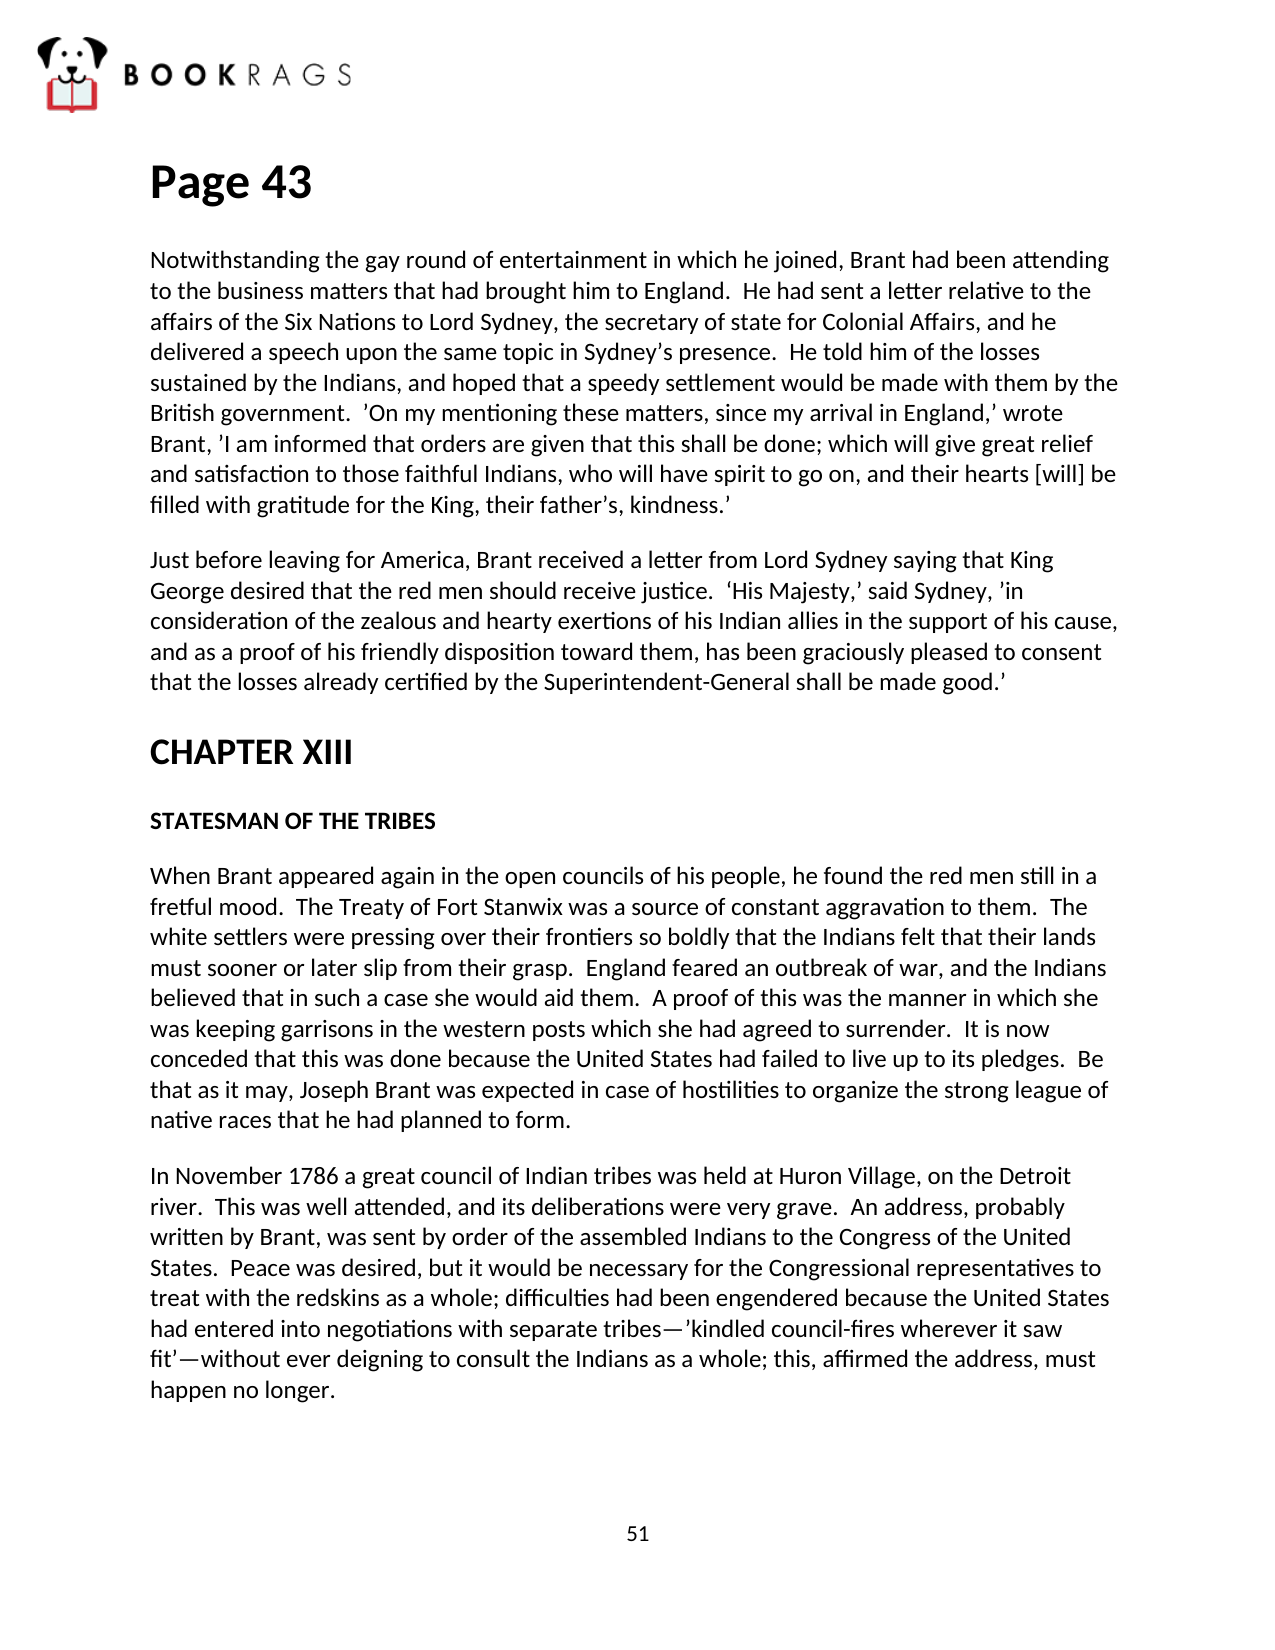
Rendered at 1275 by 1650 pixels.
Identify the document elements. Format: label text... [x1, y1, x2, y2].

text In November 1786 a great council of Indian tribes was held at Huron Village, on the Detroit river. This was well attended, and its deliberations were very grave. An address, probably written by Brant, was sent by order of the assembled Indians to the Congress of the United States. Peace was desired, but it would be necessary for the Congressional representatives to treat with the redskins as a whole; difficulties had been engendered because the United States had entered into negotiations with separate tribes—­’kindled council-fires wherever it saw fit’—­without ever deigning to consult the Indians as a whole; this, affirmed the address, must happen no longer. [150, 1160, 1125, 1404]
picture [37, 37, 351, 113]
text Page 43 [150, 150, 1125, 211]
text CHAPTER XIII [150, 728, 1125, 774]
text Notwithstanding the gay round of entertainment in which he joined, Brant had been attending to the business matters that had brought him to England. He had sent a letter relative to the affairs of the Six Nations to Lord Sydney, the secretary of state for Colonial Affairs, and he delivered a speech upon the same topic in Sydney’s presence. He told him of the losses sustained by the Indians, and hoped that a speedy settlement would be made with them by the British government. ’On my mentioning these matters, since my arrival in England,’ wrote Brant, ’I am informed that orders are given that this shall be done; which will give great relief and satisfaction to those faithful Indians, who will have spirit to go on, and their hearts [will] be filled with gratitude for the King, their father’s, kindness.’ [150, 244, 1125, 519]
text Just before leaving for America, Brant received a letter from Lord Sydney saying that King George desired that the red men should receive justice. ‘His Majesty,’ said Sydney, ’in consideration of the zealous and hearty exertions of his Indian allies in the support of his cause, and as a proof of his friendly disposition toward them, has been graciously pleased to consent that the losses already certified by the Superintendent-General shall be made good.’ [150, 544, 1125, 697]
text When Brant appeared again in the open councils of his people, he found the red men still in a fretful mood. The Treaty of Fort Stanwix was a source of constant aggravation to them. The white settlers were pressing over their frontiers so boldly that the Indians felt that their lands must sooner or later slip from their grasp. England feared an outbreak of war, and the Indians believed that in such a case she would aid them. A proof of this was the manner in which she was keeping garrisons in the western posts which she had agreed to surrender. It is now conceded that this was done because the United States had failed to live up to its pledges. Be that as it may, Joseph Brant was expected in case of hostilities to organize the strong league of native races that he had planned to form. [150, 861, 1125, 1135]
text STATESMAN OF THE TRIBES [150, 805, 1125, 836]
